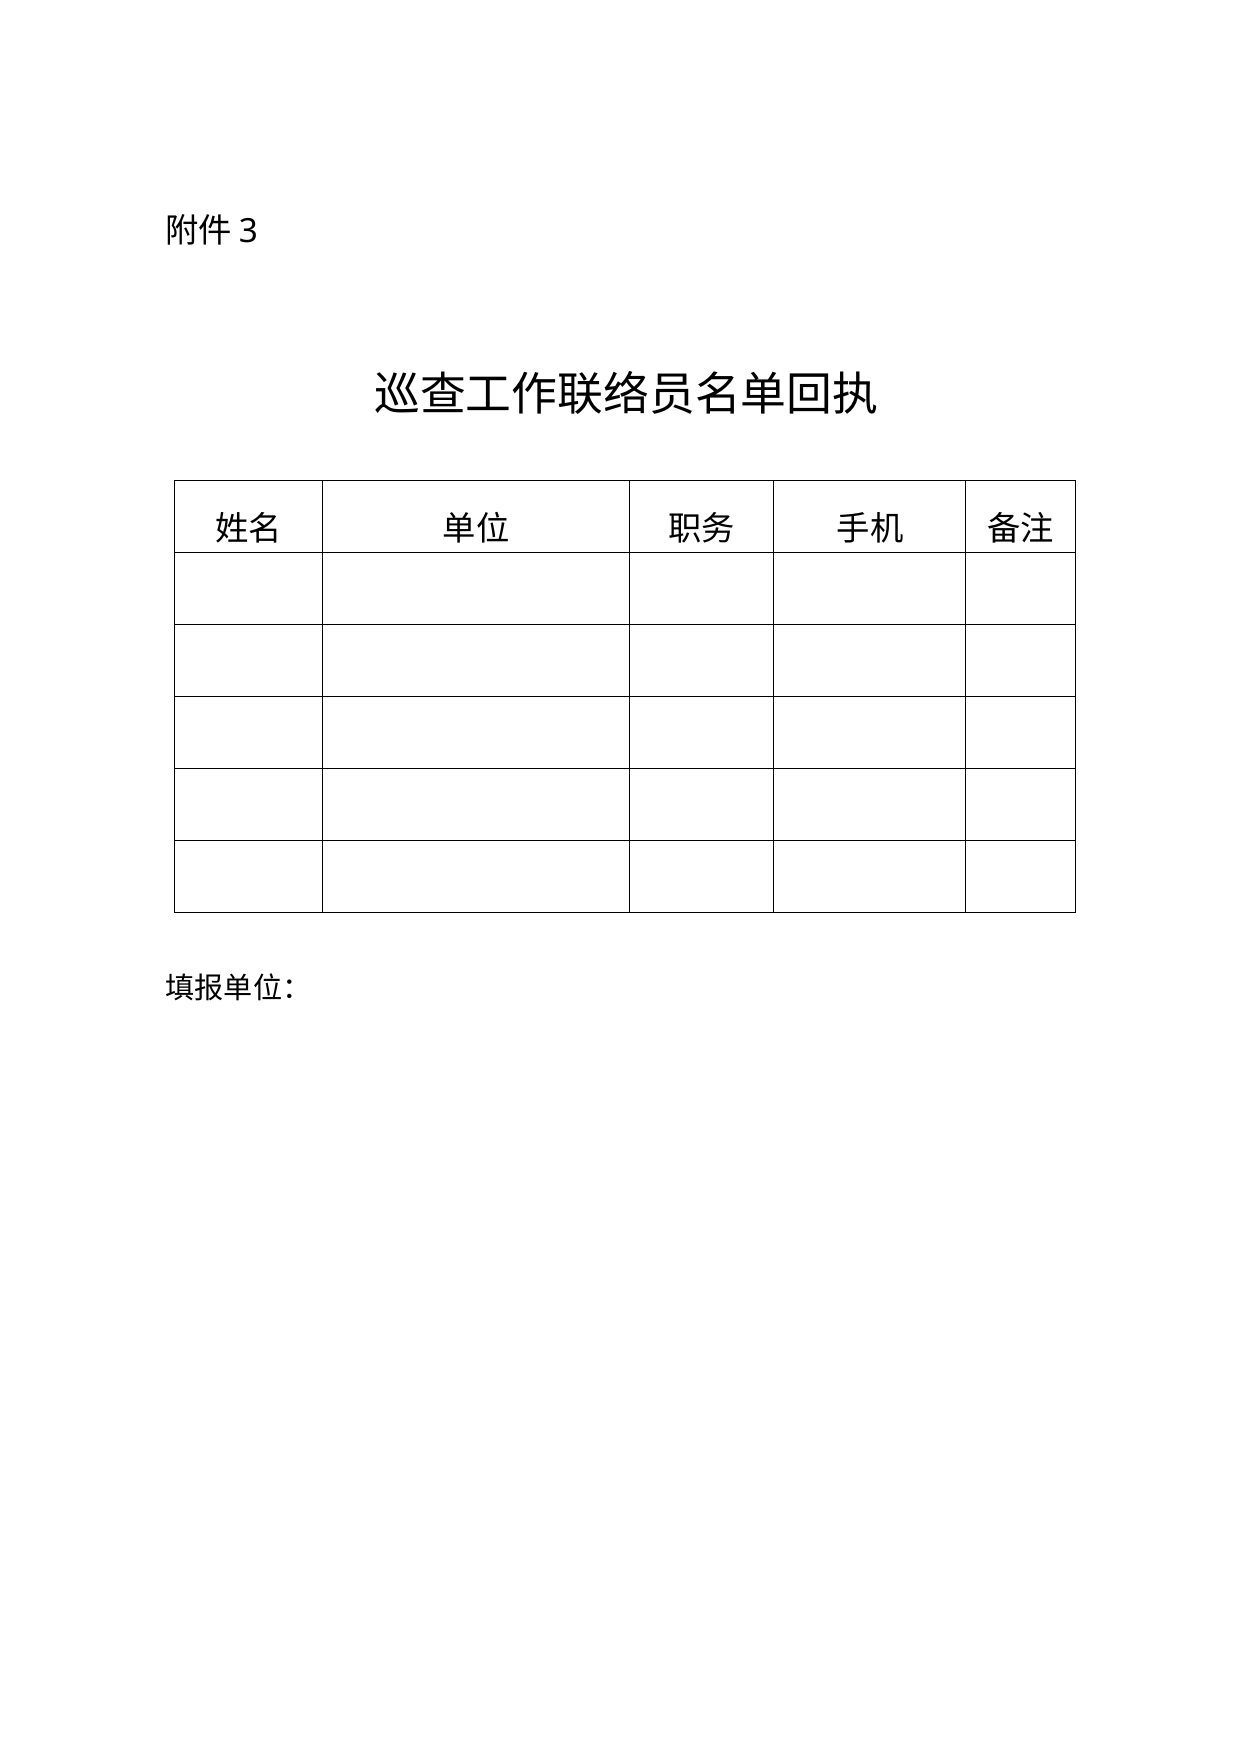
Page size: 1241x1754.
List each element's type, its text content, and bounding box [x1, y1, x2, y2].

table_header 姓名 [175, 481, 322, 552]
table_cell [966, 553, 1075, 624]
table_cell [323, 553, 629, 624]
text 巡查工作联络员名单回执 [165, 340, 1087, 440]
table_cell [323, 769, 629, 840]
table_cell [323, 841, 629, 912]
table_cell [630, 625, 773, 696]
table_cell [966, 697, 1075, 768]
table_cell [774, 769, 965, 840]
text 填报单位： [165, 456, 1087, 1019]
table_header 手机 [774, 481, 965, 552]
table_cell [774, 625, 965, 696]
table_cell [966, 841, 1075, 912]
table_cell [175, 769, 322, 840]
table_cell [323, 625, 629, 696]
table_cell [774, 553, 965, 624]
table_cell [630, 841, 773, 912]
table_cell [630, 697, 773, 768]
table_cell [774, 841, 965, 912]
table_cell [323, 697, 629, 768]
table_cell [630, 553, 773, 624]
table_cell [774, 697, 965, 768]
table_cell [175, 625, 322, 696]
table_header 单位 [323, 481, 629, 552]
text 附件3 [165, 195, 1087, 262]
table_cell [966, 769, 1075, 840]
table_cell [966, 625, 1075, 696]
table_header 备注 [966, 481, 1075, 552]
table_cell [175, 553, 322, 624]
table_cell [175, 697, 322, 768]
table_cell [630, 769, 773, 840]
table_header 职务 [630, 481, 773, 552]
table_cell [175, 841, 322, 912]
